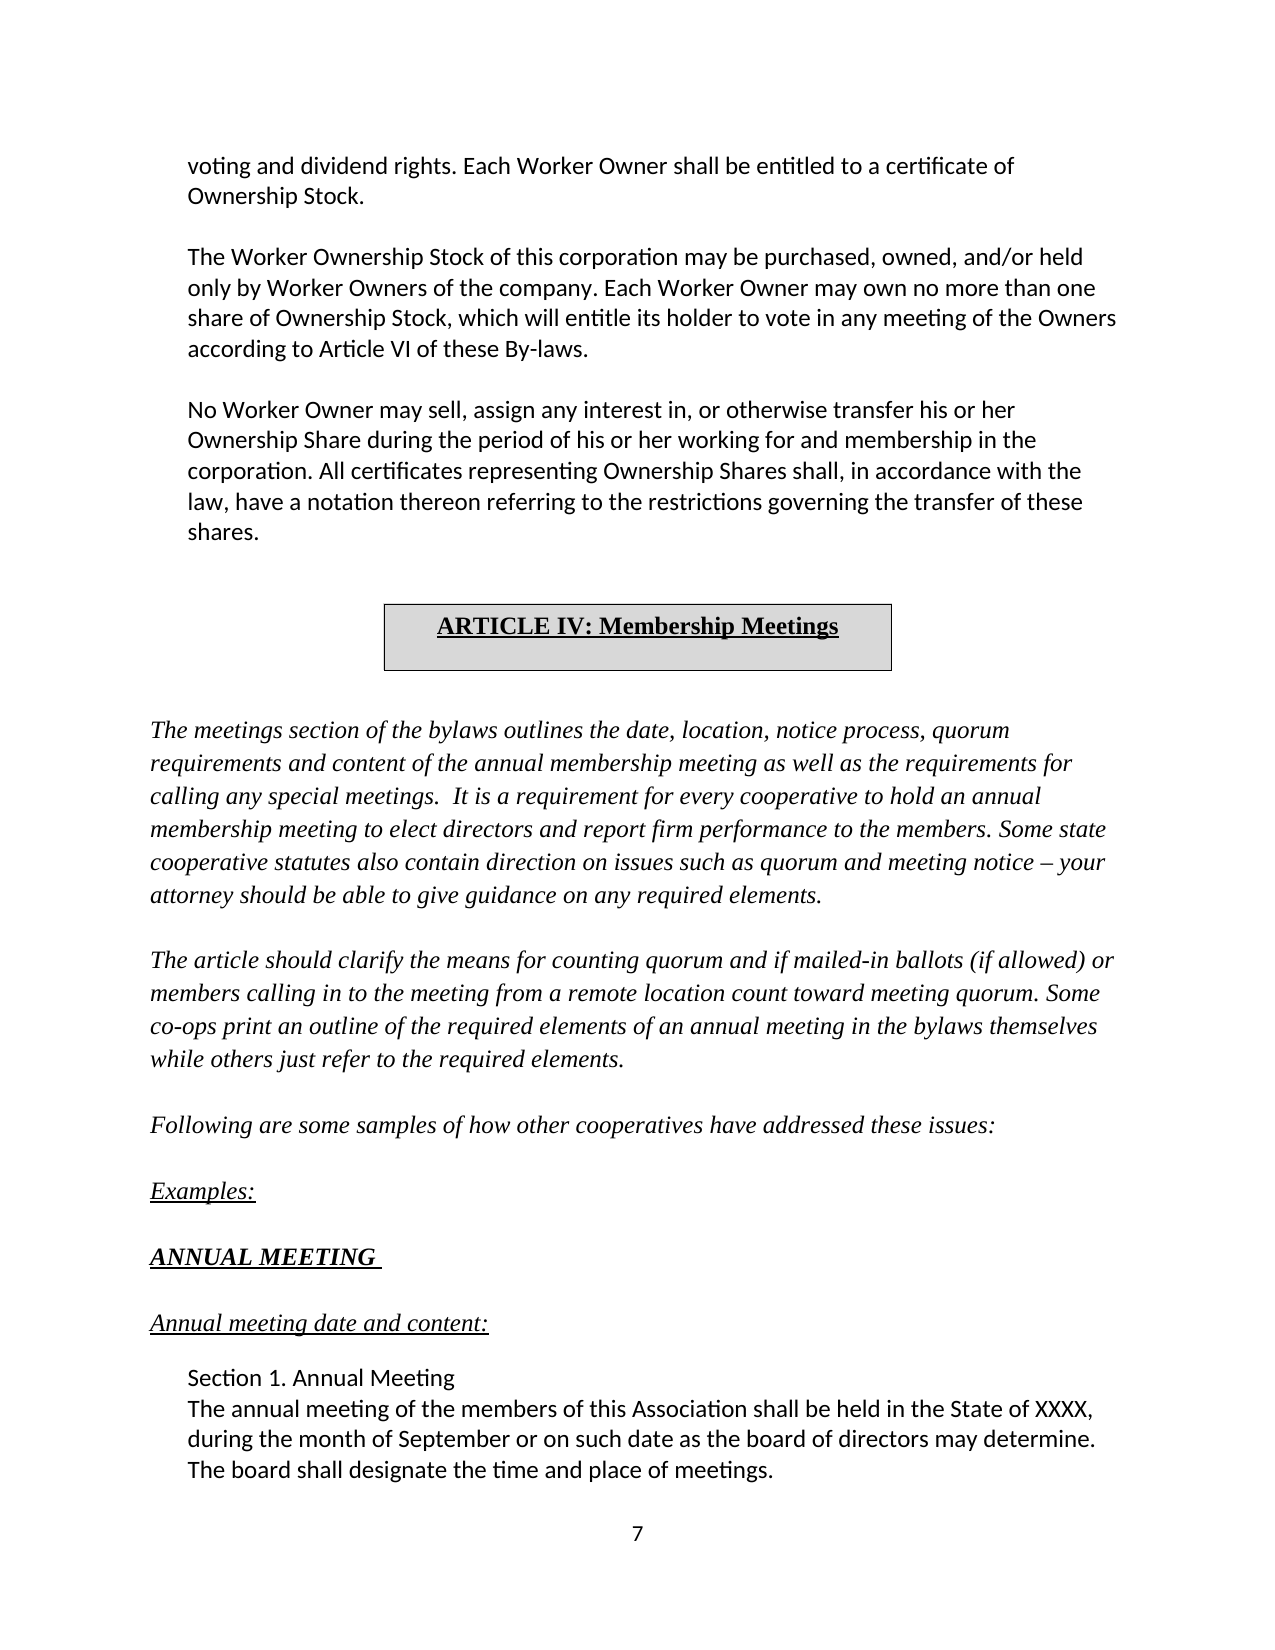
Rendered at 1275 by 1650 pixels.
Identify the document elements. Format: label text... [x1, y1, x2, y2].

text The Worker Ownership Stock of this corporation may be purchased, owned, and/or held only by Worker Owners of the company. Each Worker Owner may own no more than one share of Ownership Stock, which will entitle its holder to vote in any meeting of the Owners according to Article VI of these By-laws. [187, 242, 1125, 364]
text ANNUAL MEETING [150, 1242, 1125, 1271]
text Following are some samples of how other cooperatives have addressed these issues: [150, 1110, 1125, 1139]
text The article should clarify the means for counting quorum and if mailed-in ballots (if allowed) or members calling in to the meeting from a remote location count toward meeting quorum. Some co-ops print an outline of the required elements of an annual meeting in the bylaws themselves while others just refer to the required elements. [150, 945, 1125, 1073]
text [187, 150, 1125, 211]
text Annual meeting date and content: [150, 1308, 1125, 1337]
text No Worker Owner may sell, assign any interest in, or otherwise transfer his or her Ownership Share during the period of his or her working for and membership in the corporation. All certificates representing Ownership Shares shall, in accordance with the law, have a notation thereon referring to the restrictions governing the transfer of these shares. [187, 394, 1125, 547]
text The meetings section of the bylaws outlines the date, location, notice process, quorum requirements and content of the annual membership meeting as well as the requirements for calling any special meetings. It is a requirement for every cooperative to hold an annual membership meeting to elect directors and report firm performance to the members. Some state cooperative statutes also contain direction on issues such as quorum and meeting notice – your attorney should be able to give guidance on any required elements. [150, 715, 1125, 909]
text Section 1. Annual Meeting [187, 1362, 1125, 1393]
text Examples: [150, 1176, 1125, 1205]
text The annual meeting of the members of this Association shall be held in the State of XXXX, during the month of September or on such date as the board of directors may determine. The board shall designate the time and place of meetings. [187, 1393, 1125, 1484]
